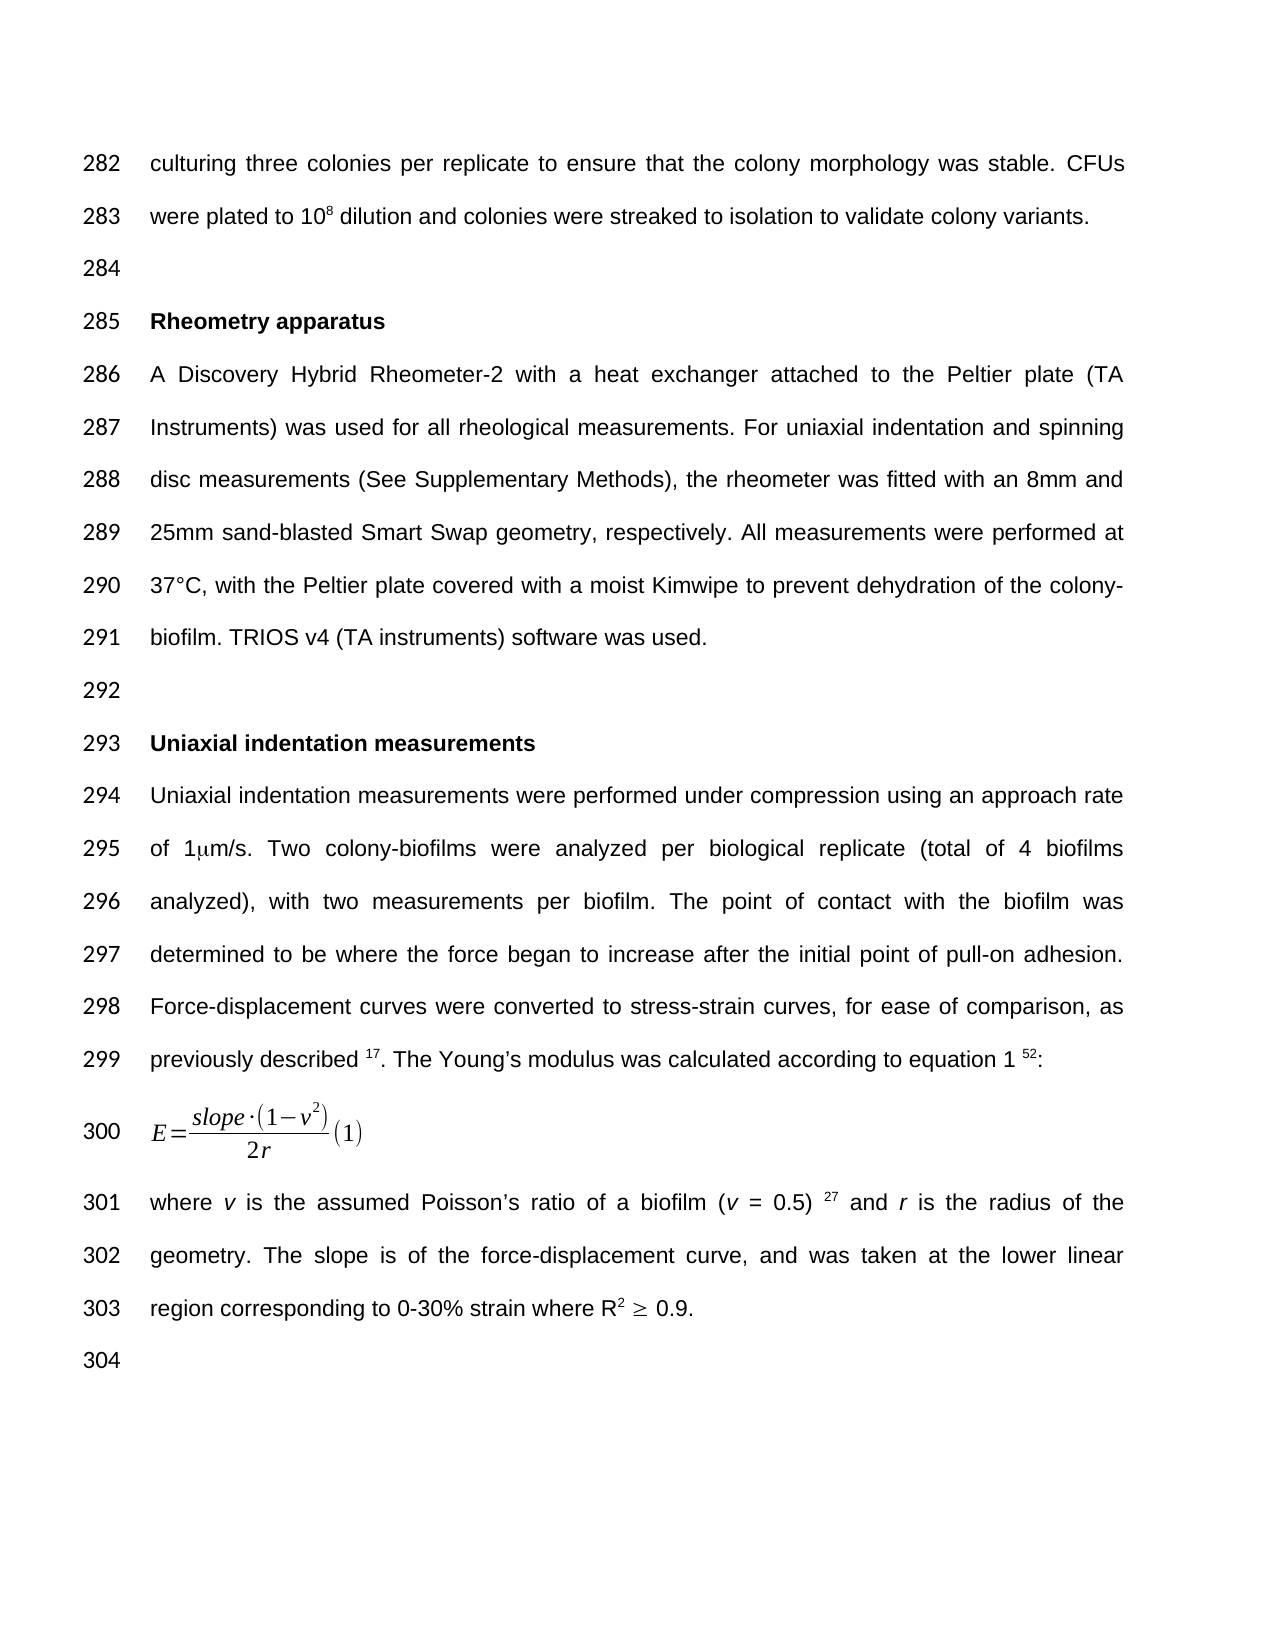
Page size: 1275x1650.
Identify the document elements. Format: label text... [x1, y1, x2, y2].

subtitle Rheometry apparatus [150, 308, 1125, 334]
text A Discovery Hybrid Rheometer-2 with a heat exchanger attached to the Peltier plate (TA Instruments) was used for all rheological measurements. For uniaxial indentation and spinning disc measurements (See Supplementary Methods), the rheometer was fitted with an 8mm and 25mm sand-blasted Smart Swap geometry, respectively. All measurements were performed at 37°C, with the Peltier plate covered with a moist Kimwipe to prevent dehydration of the colony-biofilm. TRIOS v4 (TA instruments) software was used. [150, 361, 1125, 651]
text where v is the assumed Poisson’s ratio of a biofilm (v = 0.5) 27 and r is the radius of the geometry. The slope is of the force-displacement curve, and was taken at the lower linear region corresponding to 0-30% strain where R2 0.9. [150, 1189, 1125, 1321]
subtitle Uniaxial indentation measurements [150, 730, 1125, 756]
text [150, 150, 1125, 229]
text Uniaxial indentation measurements were performed under compression using an approach rate of 1mm/s. Two colony-biofilms were analyzed per biological replicate (total of 4 biofilms analyzed), with two measurements per biofilm. The point of contact with the biofilm was determined to be where the force began to increase after the initial point of pull-on adhesion. Force-displacement curves were converted to stress-strain curves, for ease of comparison, as previously described 17. The Young’s modulus was calculated according to equation 1 52: [150, 782, 1125, 1072]
